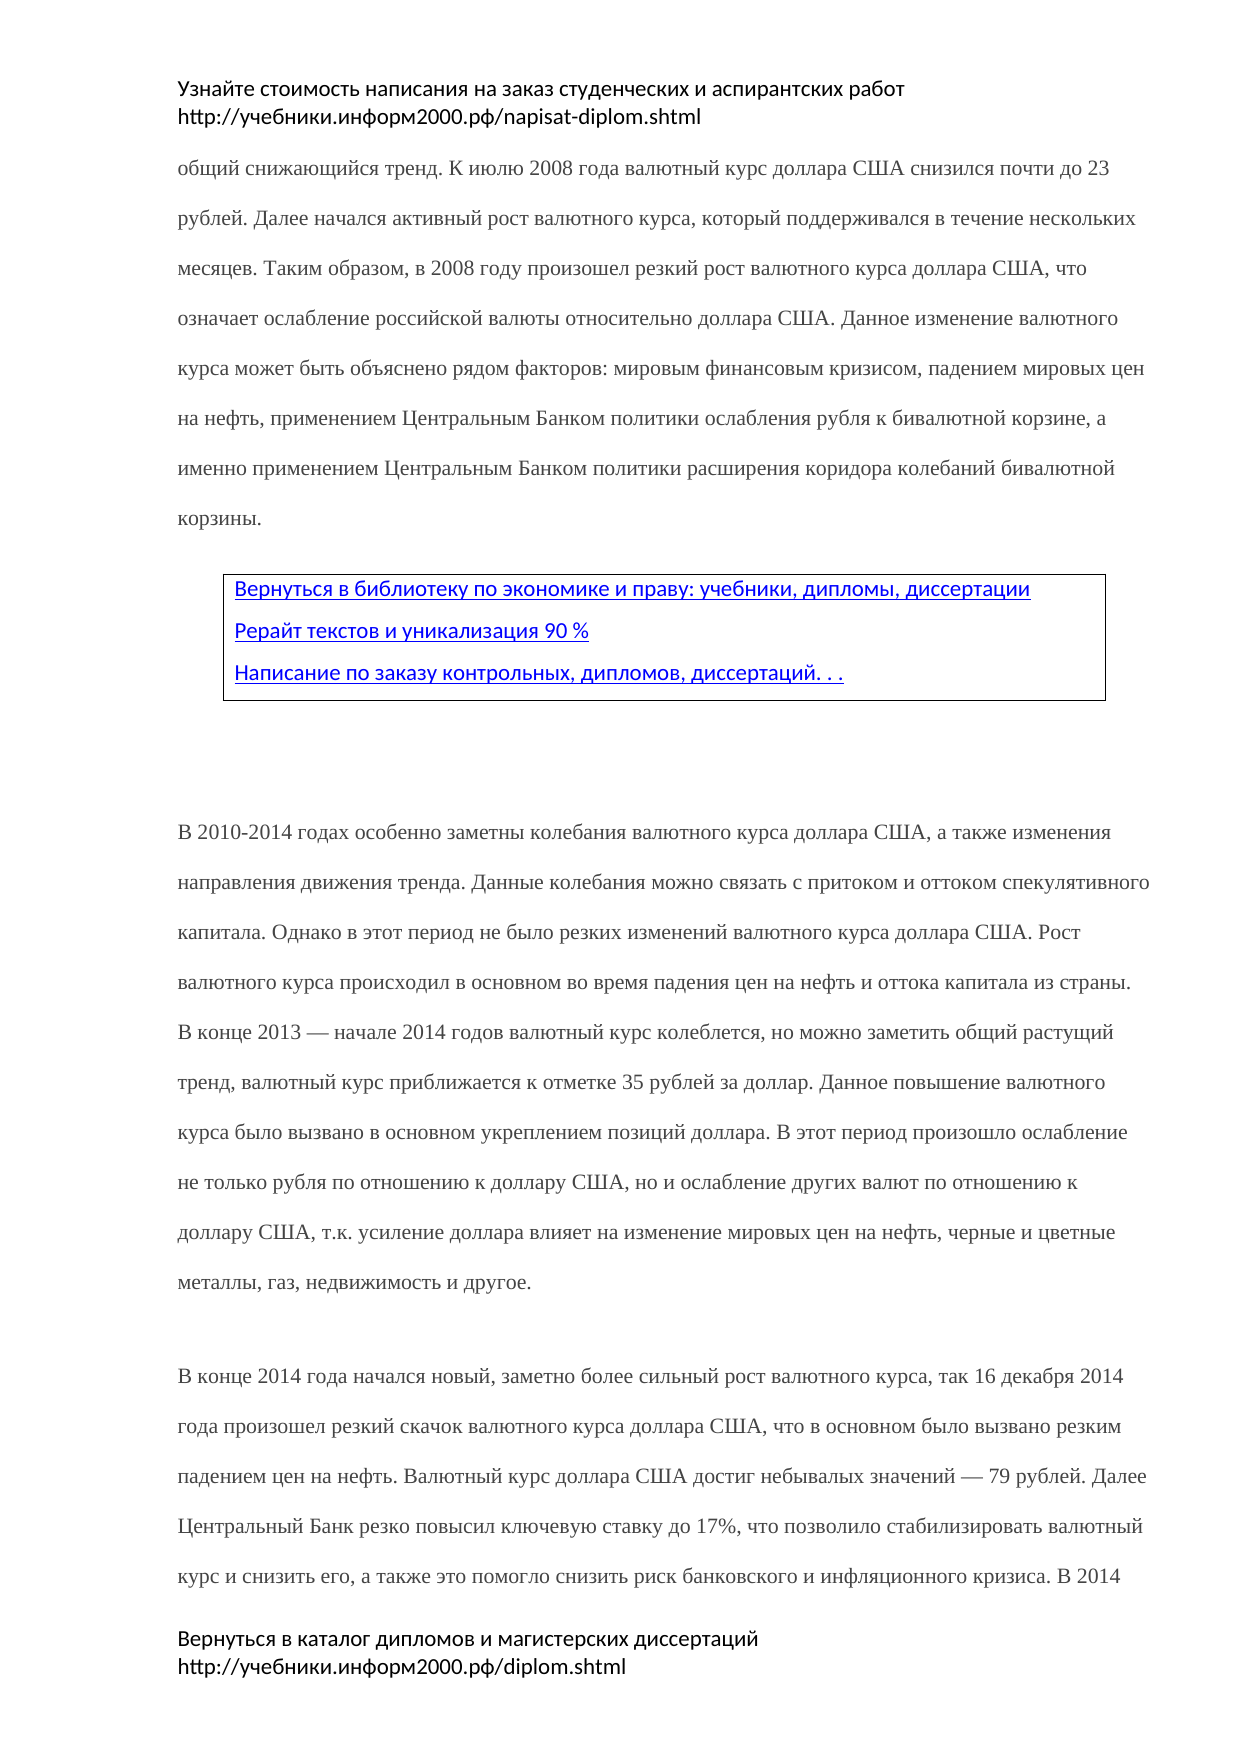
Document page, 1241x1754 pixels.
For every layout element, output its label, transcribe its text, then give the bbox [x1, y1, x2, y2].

table_header Вернуться в библиотеку по экономике и праву: учебники, дипломы, диссертации Рерайт текстов и уникализация 90 % Написание по заказу контрольных, дипломов, диссертаций. . . [224, 575, 1105, 700]
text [177, 130, 1152, 530]
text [177, 1338, 1152, 1588]
text В 2010-2014 годах особенно заметны колебания валютного курса доллара США, а также изменения направления движения тренда. Данные колебания можно связать с притоком и оттоком спекулятивного капитала. Однако в этот период не было резких изменений валютного курса доллара США. Рост валютного курса происходил в основном во время падения цен на нефть и оттока капитала из страны. В конце 2013 — начале 2014 годов валютный курс колеблется, но можно заметить общий растущий тренд, валютный курс приближается к отметке 35 рублей за доллар. Данное повышение валютного курса было вызвано в основном укреплением позиций доллара. В этот период произошло ослабление не только рубля по отношению к доллару США, но и ослабление других валют по отношению к доллару США, т.к. усиление доллара влияет на изменение мировых цен на нефть, черные и цветные металлы, газ, недвижимость и другое. [177, 794, 1152, 1294]
